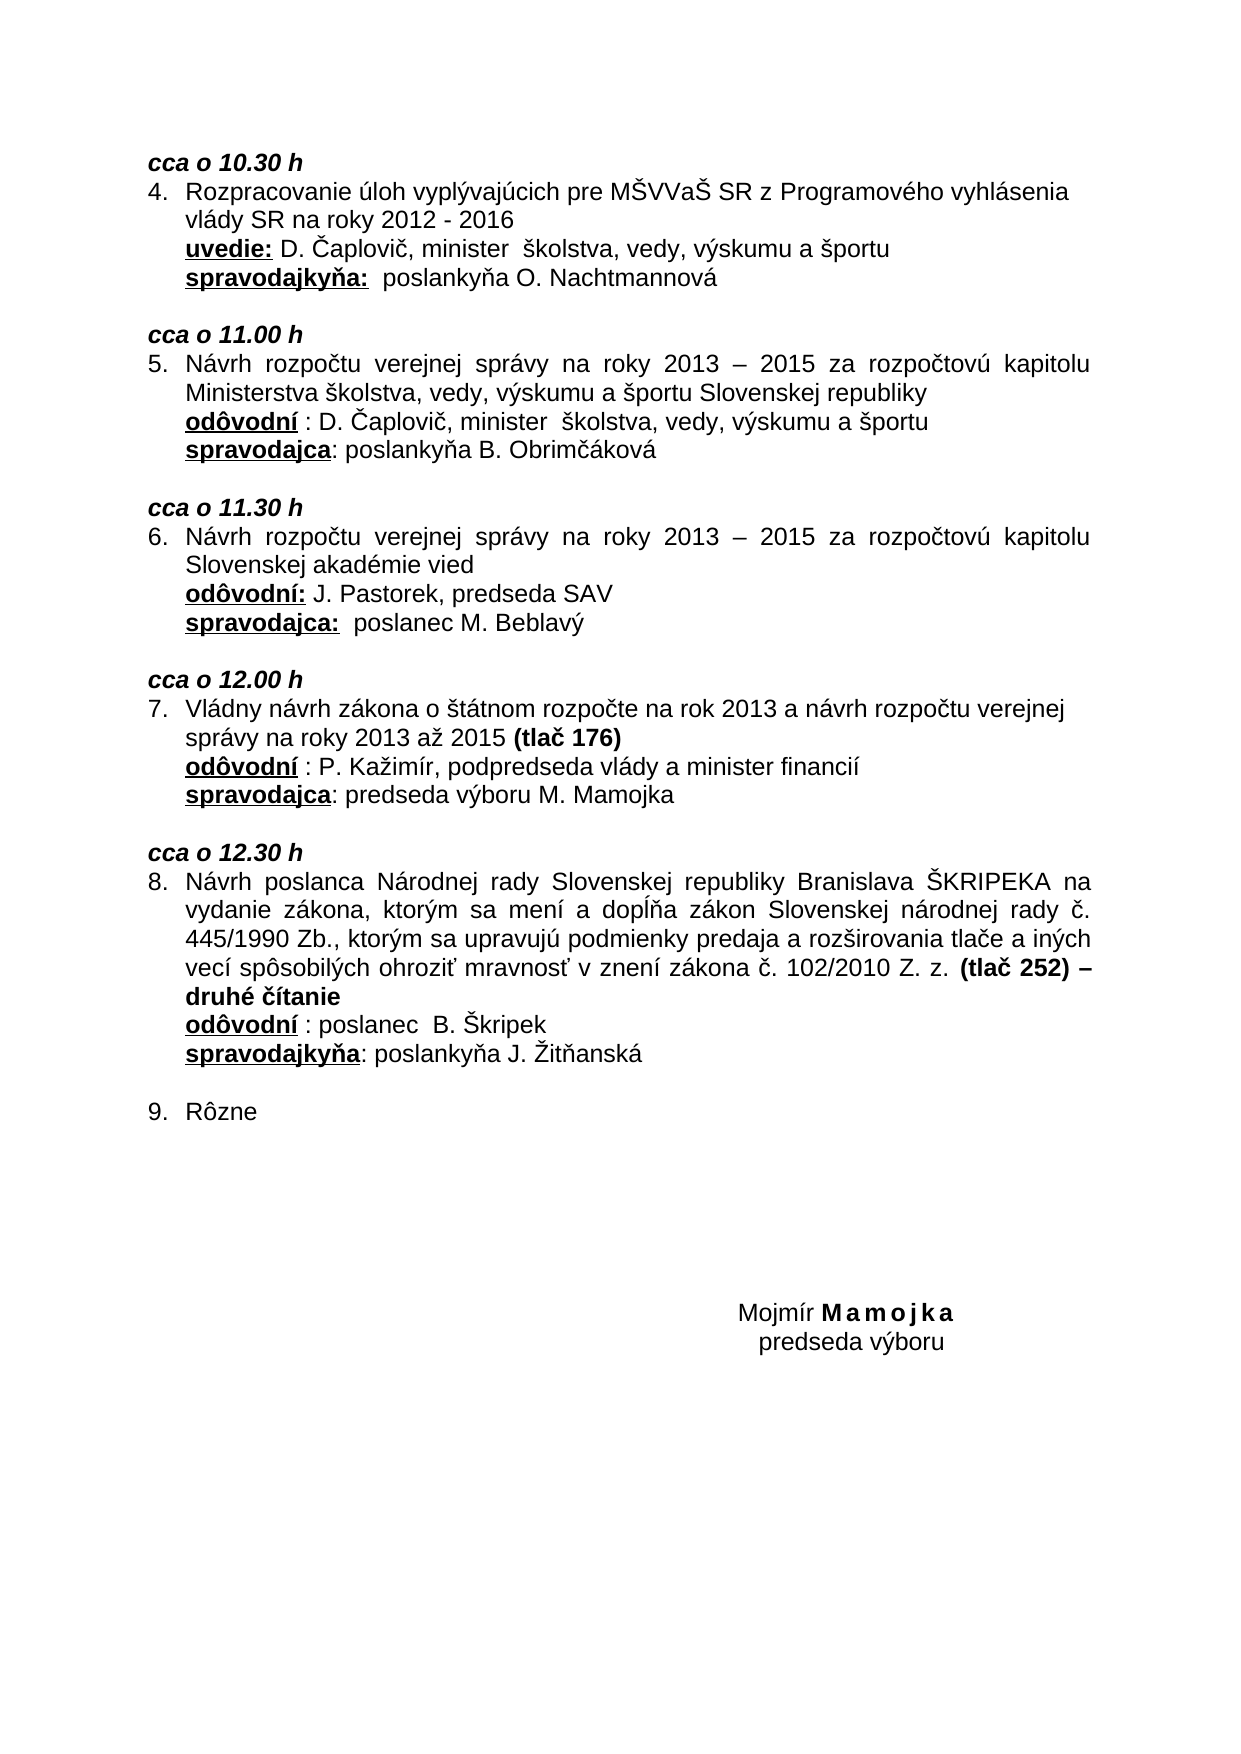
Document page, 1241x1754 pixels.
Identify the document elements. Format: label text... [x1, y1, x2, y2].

text Mojmír Mamojka [664, 1298, 1092, 1326]
list Vládny návrh zákona o štátnom rozpočte na rok 2013 a návrh rozpočtu verejnej správy na roky 2013 až 2015 (tlač 176) [148, 694, 1092, 751]
text spravodajca: predseda výboru M. Mamojka [185, 780, 1092, 809]
text odôvodní: J. Pastorek, predseda SAV [185, 579, 1092, 608]
text cca o 11.30 h [148, 493, 1092, 521]
text cca o 12.00 h [148, 665, 1092, 694]
list Rozpracovanie úloh vyplývajúcich pre MŠVVaŠ SR z Programového vyhlásenia vlády SR na roky 2012 - 2016 [148, 176, 1092, 234]
text spravodajca: poslankyňa B. Obrimčáková [148, 435, 1092, 464]
text odôvodní : D. Čaplovič, minister školstva, vedy, výskumu a športu [185, 406, 1092, 435]
list spravodajkyňa: poslankyňa J. Žitňanská [185, 1039, 1092, 1068]
list Návrh poslanca Národnej rady Slovenskej republiky Branislava ŠKRIPEKA na vydanie zákona, ktorým sa mení a dopĺňa zákon Slovenskej národnej rady č. 445/1990 Zb., ktorým sa upravujú podmienky predaja a rozširovania tlače a iných vecí spôsobilých ohroziť mravnosť v znení zákona č. 102/2010 Z. z. (tlač 252) – druhé čítanie [148, 866, 1092, 1010]
text spravodajca: poslanec M. Beblavý [185, 608, 1092, 636]
list uvedie: D. Čaplovič, minister školstva, vedy, výskumu a športu [185, 234, 1092, 263]
text predseda výboru [664, 1326, 1092, 1355]
list spravodajkyňa: poslankyňa O. Nachtmannová [185, 263, 1092, 291]
list Návrh rozpočtu verejnej správy na roky 2013 – 2015 za rozpočtovú kapitolu Ministerstva školstva, vedy, výskumu a športu Slovenskej republiky [148, 349, 1092, 406]
text cca o 11.00 h [148, 320, 1092, 349]
text odôvodní : P. Kažimír, podpredseda vlády a minister financií [185, 751, 1092, 780]
text cca o 10.30 h [148, 148, 1092, 176]
list Návrh rozpočtu verejnej správy na roky 2013 – 2015 za rozpočtovú kapitolu Slovenskej akadémie vied [148, 521, 1092, 579]
list Rôzne [148, 1096, 1092, 1125]
text odôvodní : poslanec B. Škripek [185, 1010, 1092, 1039]
text cca o 12.30 h [148, 838, 1092, 866]
